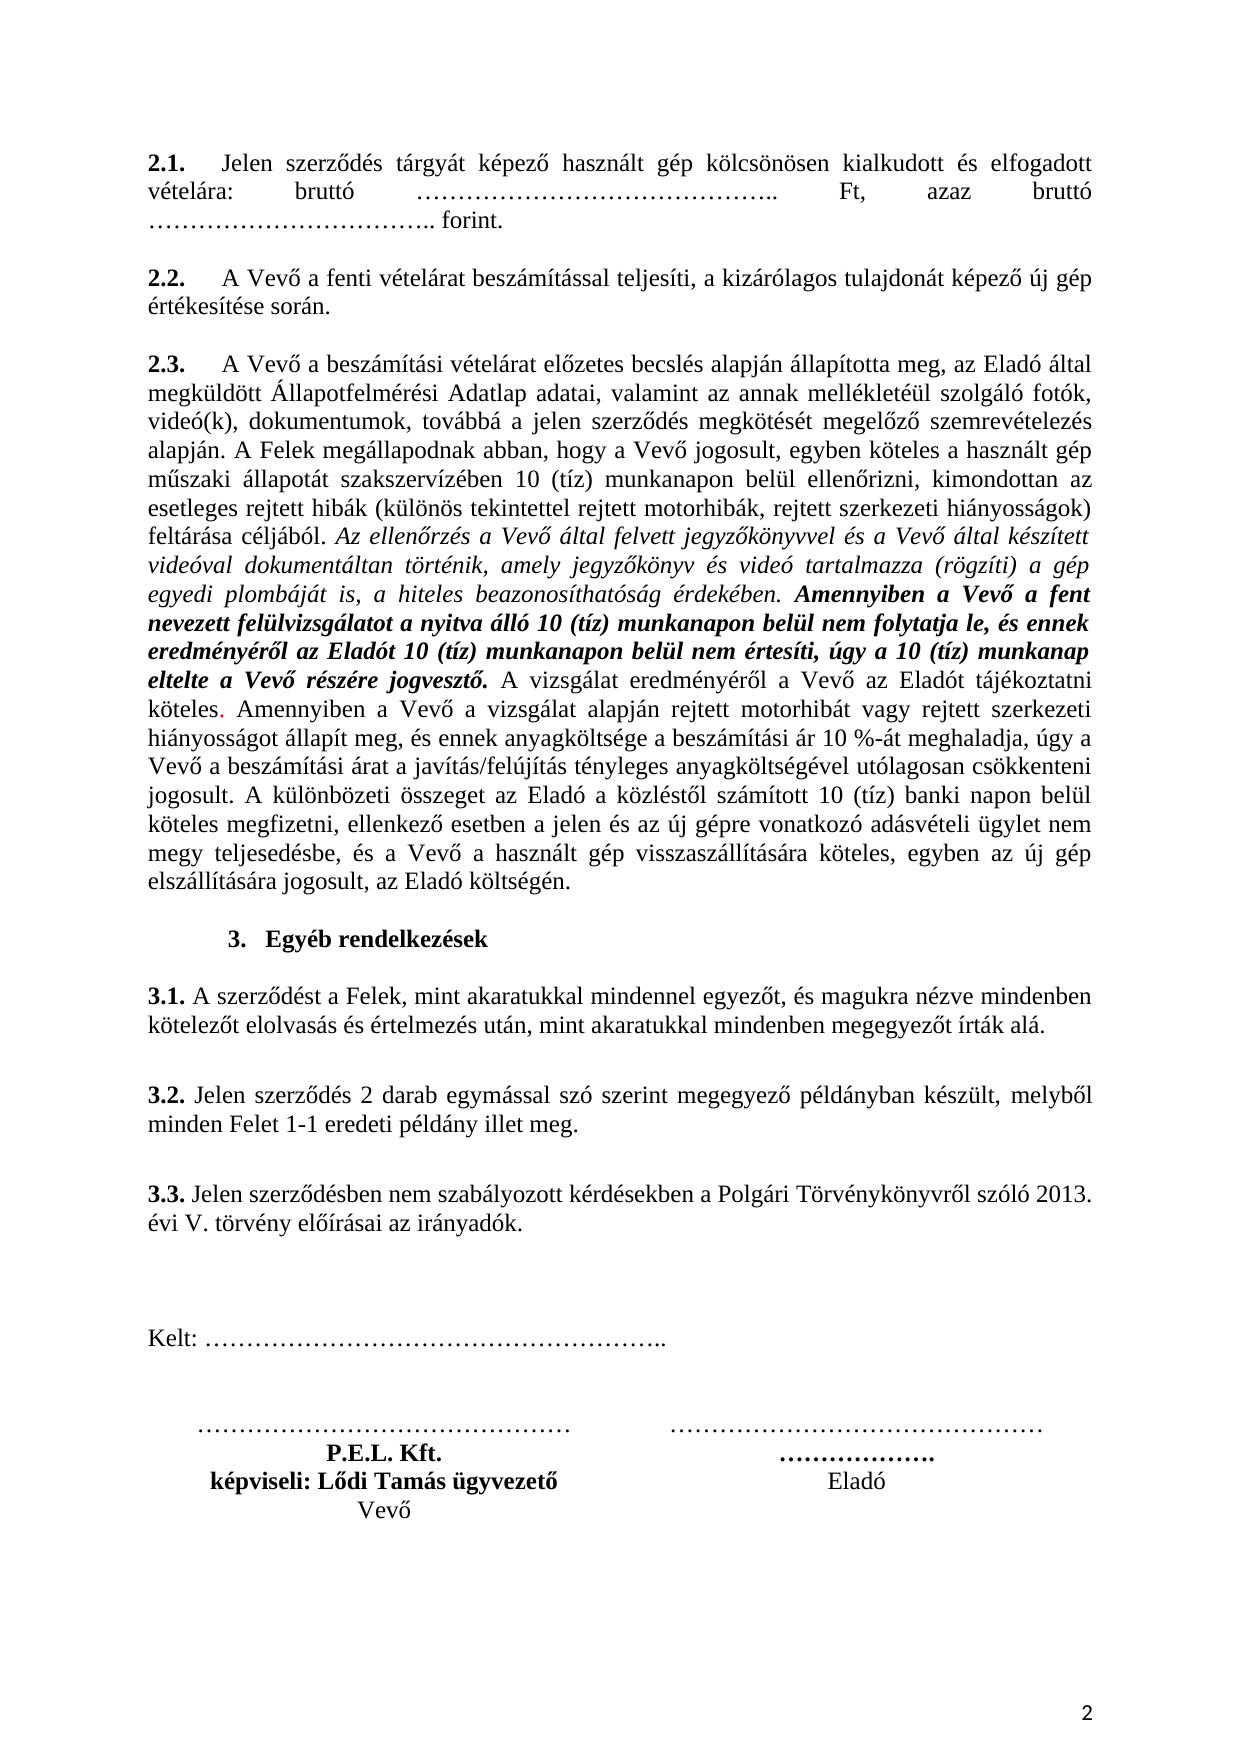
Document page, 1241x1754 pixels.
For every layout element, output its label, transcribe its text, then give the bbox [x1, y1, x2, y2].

text 2.1. Jelen szerződés tárgyát képező használt gép kölcsönösen kialkudott és elfogadott vételára: bruttó …………………………………….. Ft, azaz bruttó …………………………….. forint. [148, 148, 1093, 234]
table_header ……………………………………… ………………. Eladó [620, 1409, 1093, 1524]
text 3.1. A szerződést a Felek, mint akaratukkal mindennel egyezőt, és magukra nézve mindenben kötelezőt elolvasás és értelmezés után, mint akaratukkal mindenben megegyezőt írták alá. [148, 981, 1093, 1039]
table_header ……………………………………… P.E.L. Kft. képviseli: Lődi Tamás ügyvezető Vevő [148, 1409, 620, 1524]
list Egyéb rendelkezések [228, 924, 1093, 953]
text 2.2. A Vevő a fenti vételárat beszámítással teljesíti, a kizárólagos tulajdonát képező új gép értékesítése során. [148, 263, 1093, 320]
text 3.2. Jelen szerződés 2 darab egymással szó szerint megegyező példányban készült, melyből minden Felet 1-1 eredeti példány illet meg. [148, 1080, 1093, 1138]
text Kelt: ……………………………………………….. [148, 1323, 1093, 1351]
text 3.3. Jelen szerződésben nem szabályozott kérdésekben a Polgári Törvénykönyvről szóló 2013. évi V. törvény előírásai az irányadók. [148, 1179, 1093, 1236]
text 2.3. A Vevő a beszámítási vételárat előzetes becslés alapján állapította meg, az Eladó által megküldött Állapotfelmérési Adatlap adatai, valamint az annak mellékletéül szolgáló fotók, videó(k), dokumentumok, továbbá a jelen szerződés megkötését megelőző szemrevételezés alapján. A Felek megállapodnak abban, hogy a Vevő jogosult, egyben köteles a használt gép műszaki állapotát szakszervízében 10 (tíz) munkanapon belül ellenőrizni, kimondottan az esetleges rejtett hibák (különös tekintettel rejtett motorhibák, rejtett szerkezeti hiányosságok) feltárása céljából. Az ellenőrzés a Vevő által felvett jegyzőkönyvvel és a Vevő által készített videóval dokumentáltan történik, amely jegyzőkönyv és videó tartalmazza (rögzíti) a gép egyedi plombáját is, a hiteles beazonosíthatóság érdekében. Amennyiben a Vevő a fent nevezett felülvizsgálatot a nyitva álló 10 (tíz) munkanapon belül nem folytatja le, és ennek eredményéről az Eladót 10 (tíz) munkanapon belül nem értesíti, úgy a 10 (tíz) munkanap eltelte a Vevő részére jogvesztő. A vizsgálat eredményéről a Vevő az Eladót tájékoztatni köteles. Amennyiben a Vevő a vizsgálat alapján rejtett motorhibát vagy rejtett szerkezeti hiányosságot állapít meg, és ennek anyagköltsége a beszámítási ár 10 %-át meghaladja, úgy a Vevő a beszámítási árat a javítás/felújítás tényleges anyagköltségével utólagosan csökkenteni jogosult. A különbözeti összeget az Eladó a közléstől számított 10 (tíz) banki napon belül köteles megfizetni, ellenkező esetben a jelen és az új gépre vonatkozó adásvételi ügylet nem megy teljesedésbe, és a Vevő a használt gép visszaszállítására köteles, egyben az új gép elszállítására jogosult, az Eladó költségén. [148, 349, 1093, 895]
